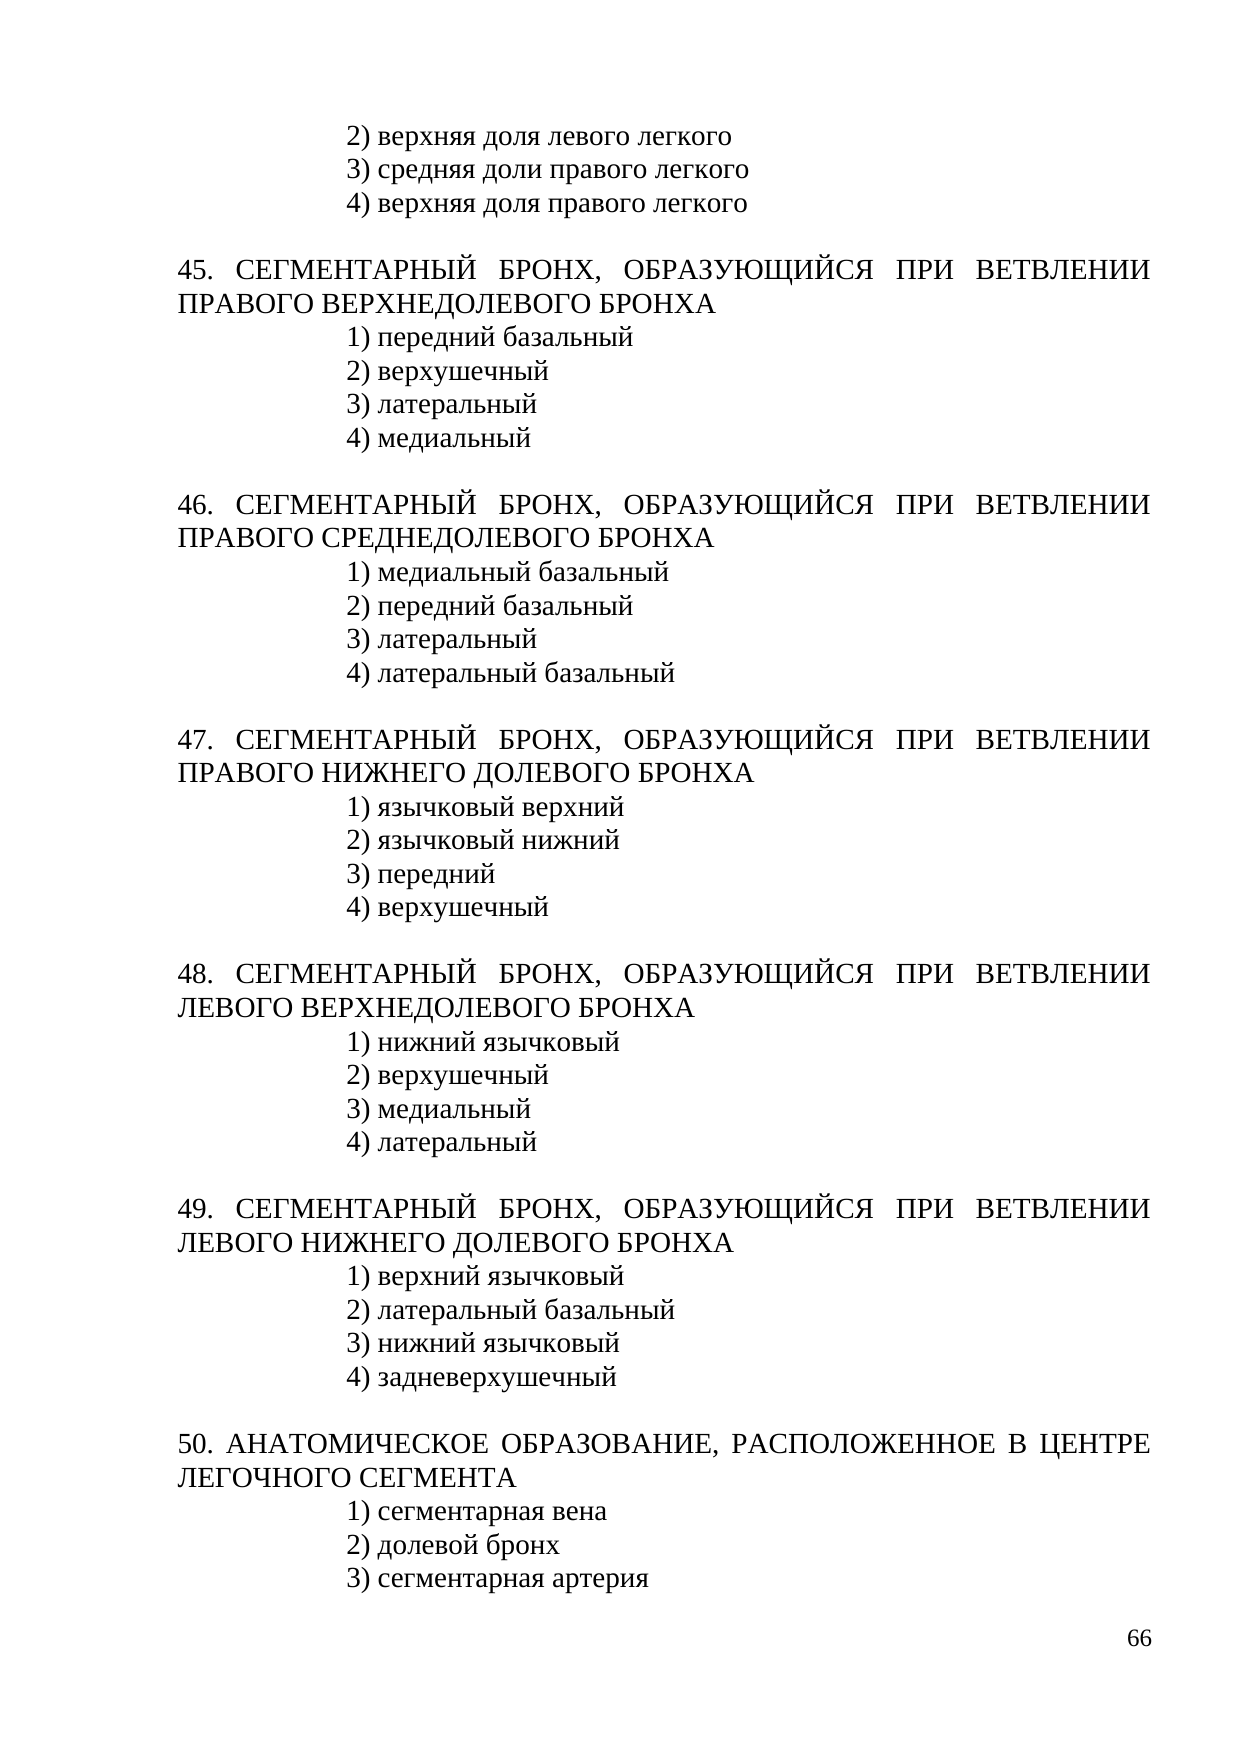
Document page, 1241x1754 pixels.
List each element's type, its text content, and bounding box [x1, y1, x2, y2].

text 2) передний базальный [346, 588, 1152, 621]
text 48. сегментарный бронх, образующийся при ветвлении левого верхнедолевого бронха [177, 957, 1152, 1024]
text 4) латеральный базальный [346, 655, 1152, 688]
text 3) передний [346, 856, 1152, 889]
text 4) латеральный [346, 1124, 1152, 1158]
text 1) верхний язычковый [346, 1258, 1152, 1292]
text 49. сегментарный бронх, образующийся при ветвлении левого нижнего долевого бронха [177, 1191, 1152, 1258]
text 1) нижний язычковый [346, 1024, 1152, 1057]
text 1) передний базальный [346, 319, 1152, 353]
text 50. анатомическое образование, расположенное в центре легочного сегмента [177, 1426, 1152, 1493]
text 1) сегментарная вена [346, 1493, 1152, 1527]
text 4) задневерхушечный [346, 1359, 1152, 1393]
text 3) сегментарная артерия [346, 1560, 1152, 1594]
text 3) медиальный [346, 1091, 1152, 1124]
text 45. сегментарный бронх, образующийся при ветвлении правого верхнедолевого бронха [177, 252, 1152, 319]
text 2) латеральный базальный [346, 1292, 1152, 1326]
text 2) верхушечный [346, 353, 1152, 386]
text 1) медиальный базальный [346, 554, 1152, 588]
text 1) язычковый верхний [346, 789, 1152, 822]
text 4) медиальный [346, 420, 1152, 453]
text 3) латеральный [346, 386, 1152, 420]
text 2) долевой бронх [346, 1527, 1152, 1560]
text 2) верхняя доля левого легкого [346, 118, 1152, 152]
text 47. сегментарный бронх, образующийся при ветвлении правого нижнего долевого бронха [177, 722, 1152, 789]
text 46. сегментарный бронх, образующийся при ветвлении правого среднедолевого бронха [177, 487, 1152, 554]
text 2) язычковый нижний [346, 822, 1152, 856]
text 4) верхняя доля правого легкого [346, 185, 1152, 219]
text 3) средняя доли правого легкого [346, 152, 1152, 185]
text 2) верхушечный [346, 1057, 1152, 1091]
text 3) латеральный [346, 621, 1152, 655]
text 3) нижний язычковый [346, 1326, 1152, 1359]
text 4) верхушечный [346, 889, 1152, 923]
